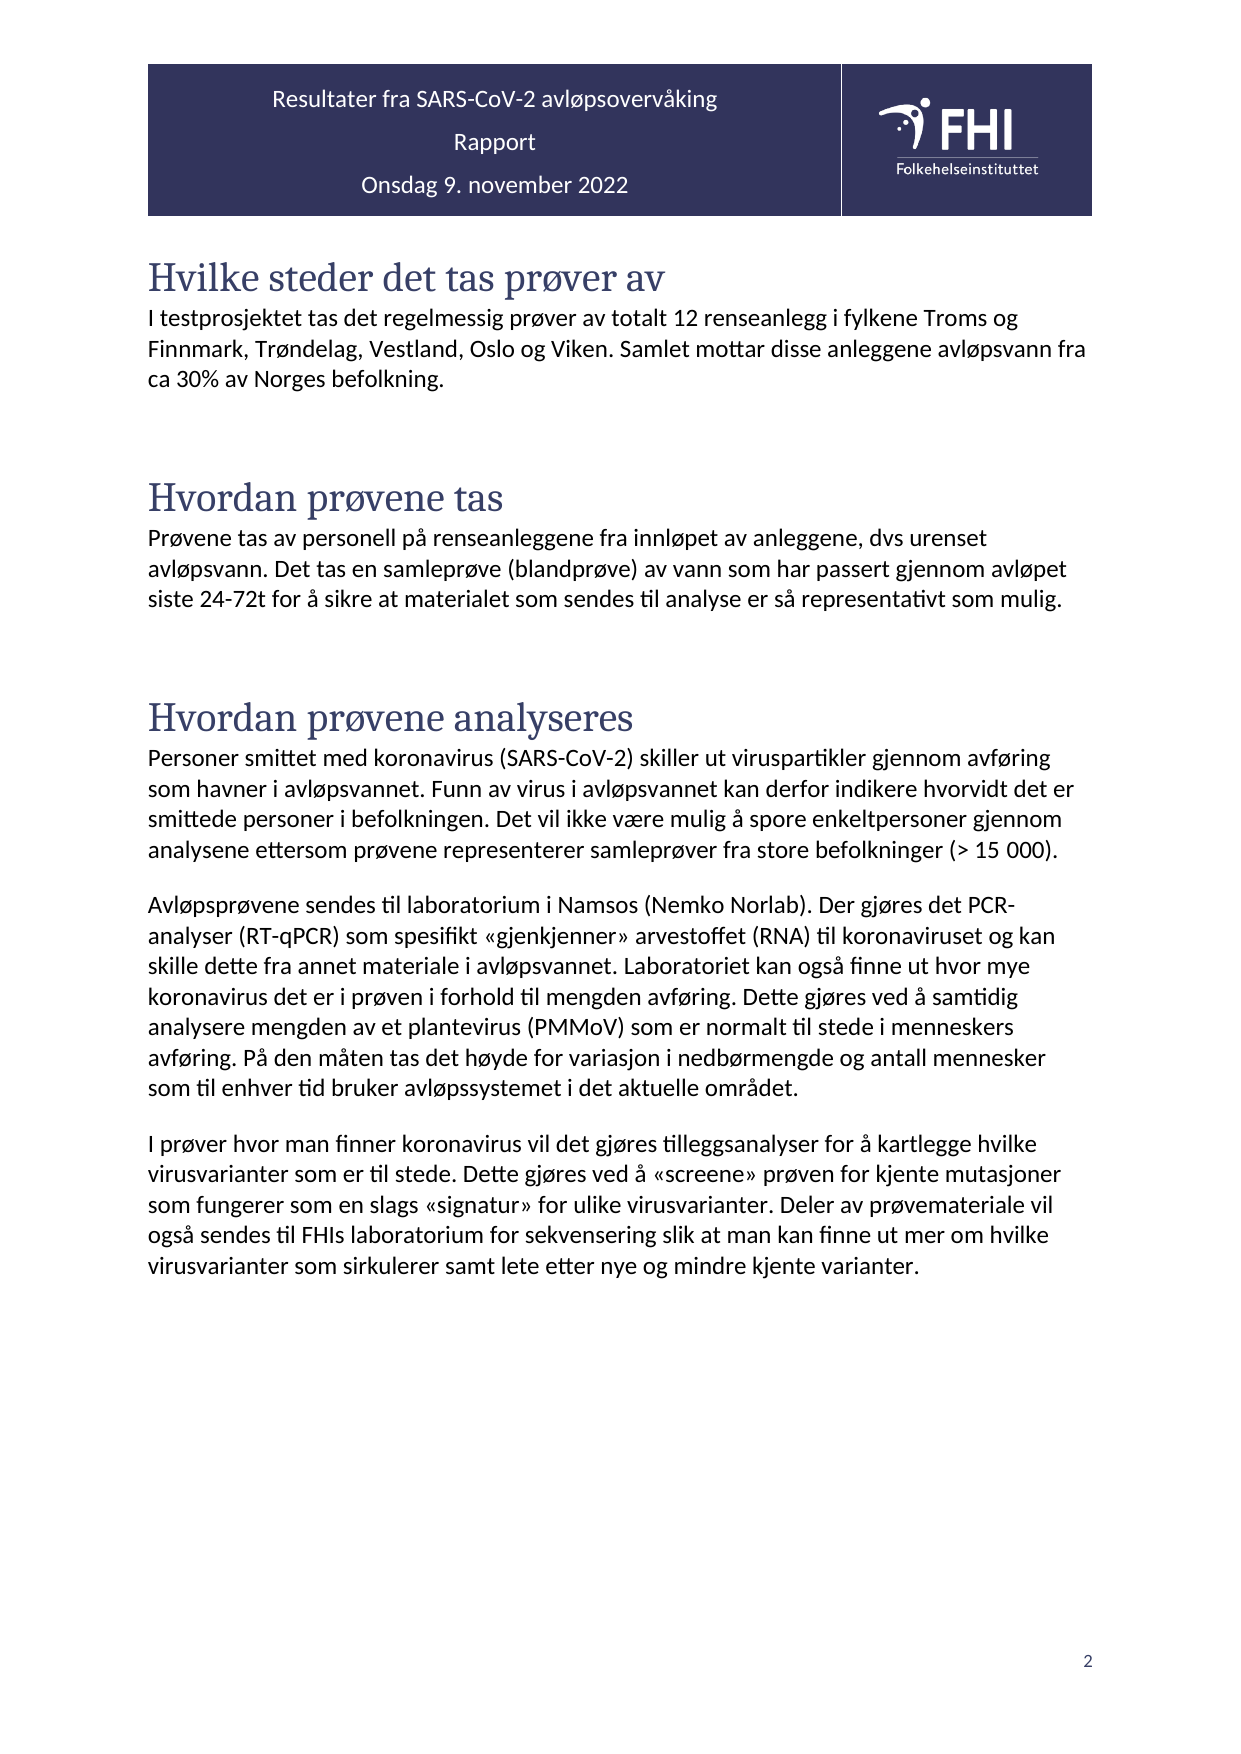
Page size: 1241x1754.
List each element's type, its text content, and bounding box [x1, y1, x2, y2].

text Avløpsprøvene sendes til laboratorium i Namsos (Nemko Norlab). Der gjøres det PCR-analyser (RT-qPCR) som spesifikt «gjenkjenner» arvestoffet (RNA) til koronaviruset og kan skille dette fra annet materiale i avløpsvannet. Laboratoriet kan også finne ut hvor mye koronavirus det er i prøven i forhold til mengden avføring. Dette gjøres ved å samtidig analysere mengden av et plantevirus (PMMoV) som er normalt til stede i menneskers avføring. På den måten tas det høyde for variasjon i nedbørmengde og antall mennesker som til enhver tid bruker avløpssystemet i det aktuelle området. [148, 889, 1092, 1103]
text Prøvene tas av personell på renseanleggene fra innløpet av anleggene, dvs urenset avløpsvann. Det tas en samleprøve (blandprøve) av vann som har passert gjennom avløpet siste 24-72t for å sikre at materialet som sendes til analyse er så representativt som mulig. [148, 522, 1092, 614]
text Personer smittet med koronavirus (SARS-CoV-2) skiller ut viruspartikler gjennom avføring som havner i avløpsvannet. Funn av virus i avløpsvannet kan derfor indikere hvorvidt det er smittede personer i befolkningen. Det vil ikke være mulig å spore enkeltpersoner gjennom analysene ettersom prøvene representerer samleprøver fra store befolkninger (> 15 000). [148, 742, 1092, 864]
text I testprosjektet tas det regelmessig prøver av totalt 12 renseanlegg i fylkene Troms og Finnmark, Trøndelag, Vestland, Oslo og Viken. Samlet mottar disse anleggene avløpsvann fra ca 30% av Norges befolkning. [148, 302, 1092, 394]
subtitle Hvordan prøvene analyseres [148, 694, 1092, 742]
subtitle Hvordan prøvene tas [148, 474, 1092, 522]
picture [853, 70, 1082, 216]
subtitle Hvilke steder det tas prøver av [148, 254, 1092, 302]
text I prøver hvor man finner koronavirus vil det gjøres tilleggsanalyser for å kartlegge hvilke virusvarianter som er til stede. Dette gjøres ved å «screene» prøven for kjente mutasjoner som fungerer som en slags «signatur» for ulike virusvarianter. Deler av prøvemateriale vil også sendes til FHIs laboratorium for sekvensering slik at man kan finne ut mer om hvilke virusvarianter som sirkulerer samt lete etter nye og mindre kjente varianter. [148, 1128, 1092, 1281]
